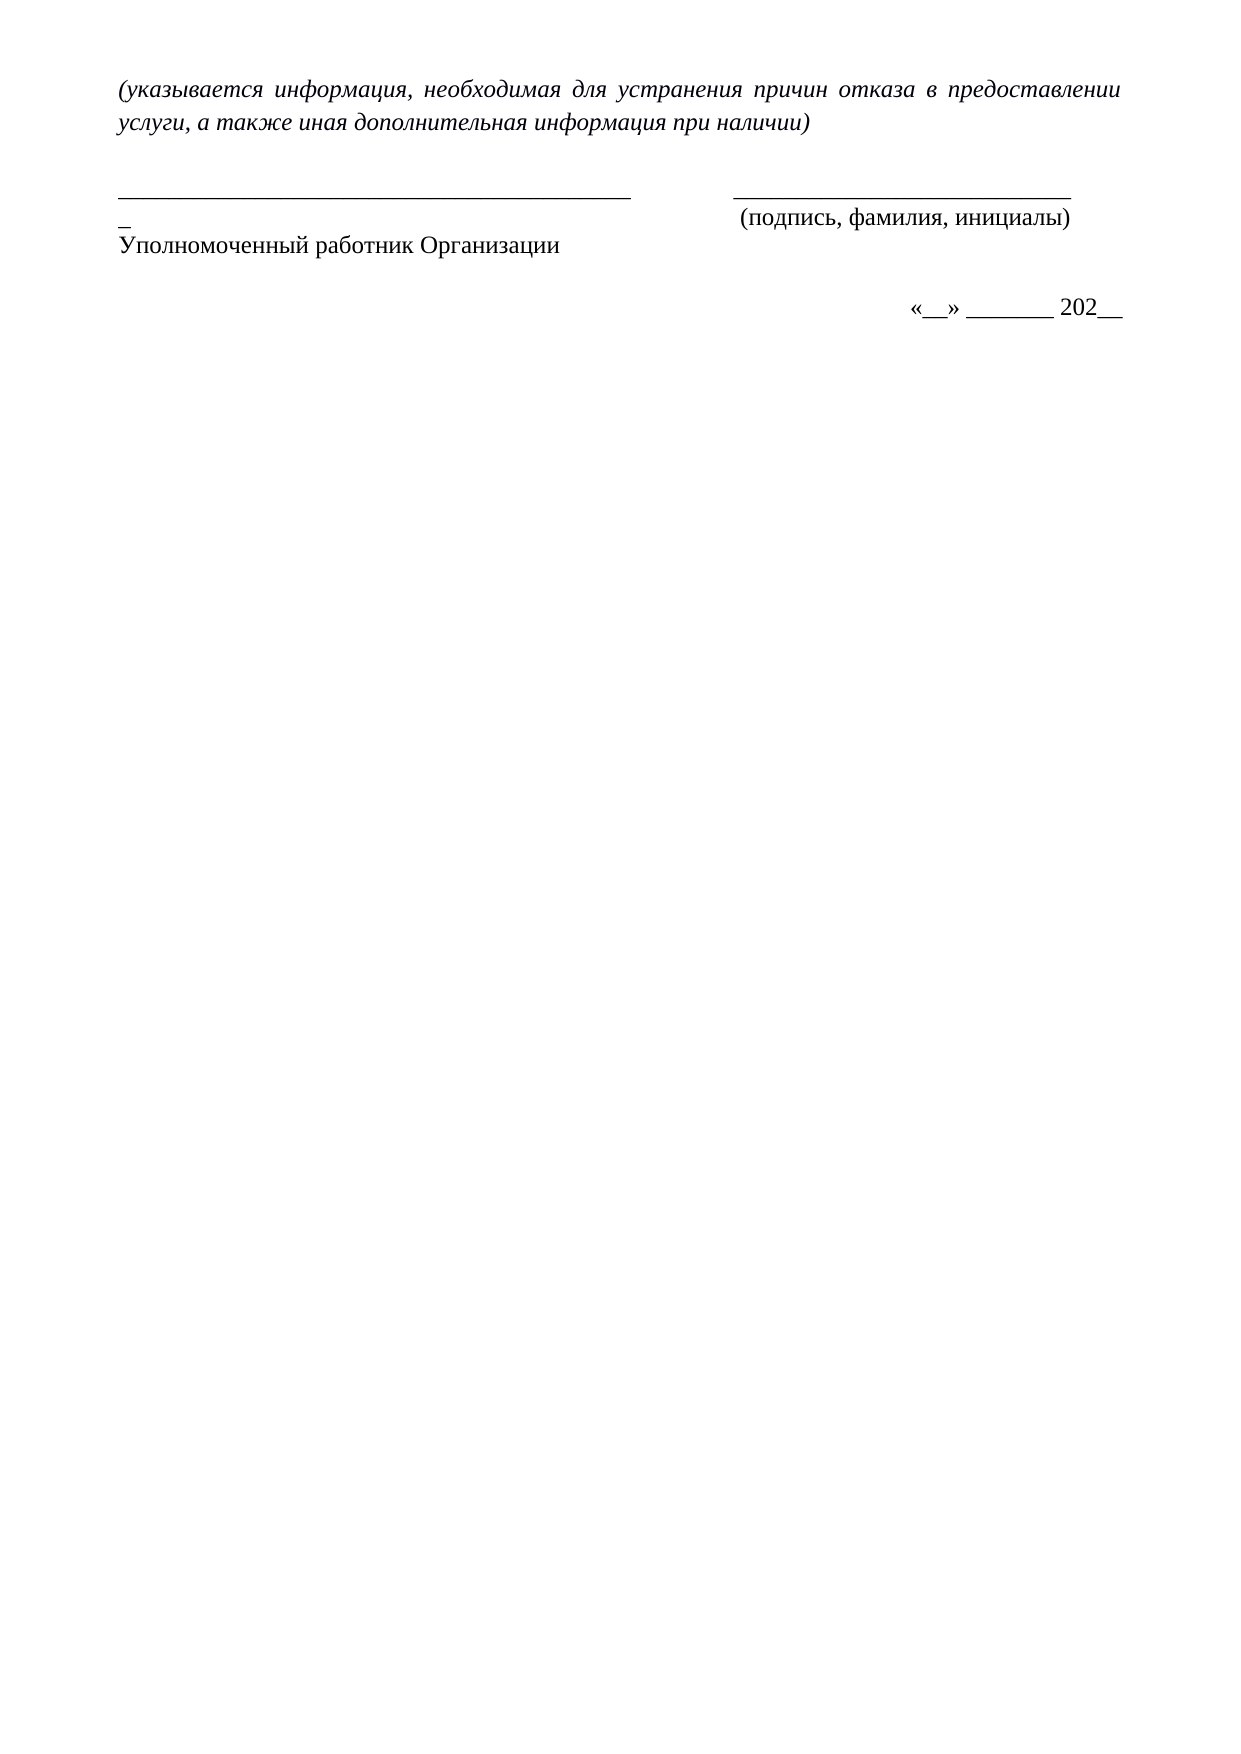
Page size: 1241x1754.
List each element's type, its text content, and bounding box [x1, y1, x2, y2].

text «__» _______ 202__ [118, 292, 1122, 321]
table_header ___________________________ (подпись, фамилия, инициалы) [654, 173, 1082, 259]
table_header __________________________________________ Уполномоченный работник Организации [107, 173, 654, 259]
text (указывается информация, необходимая для устранения причин отказа в предоставлении услуги, а также иная дополнительная информация при наличии) [118, 74, 1122, 136]
